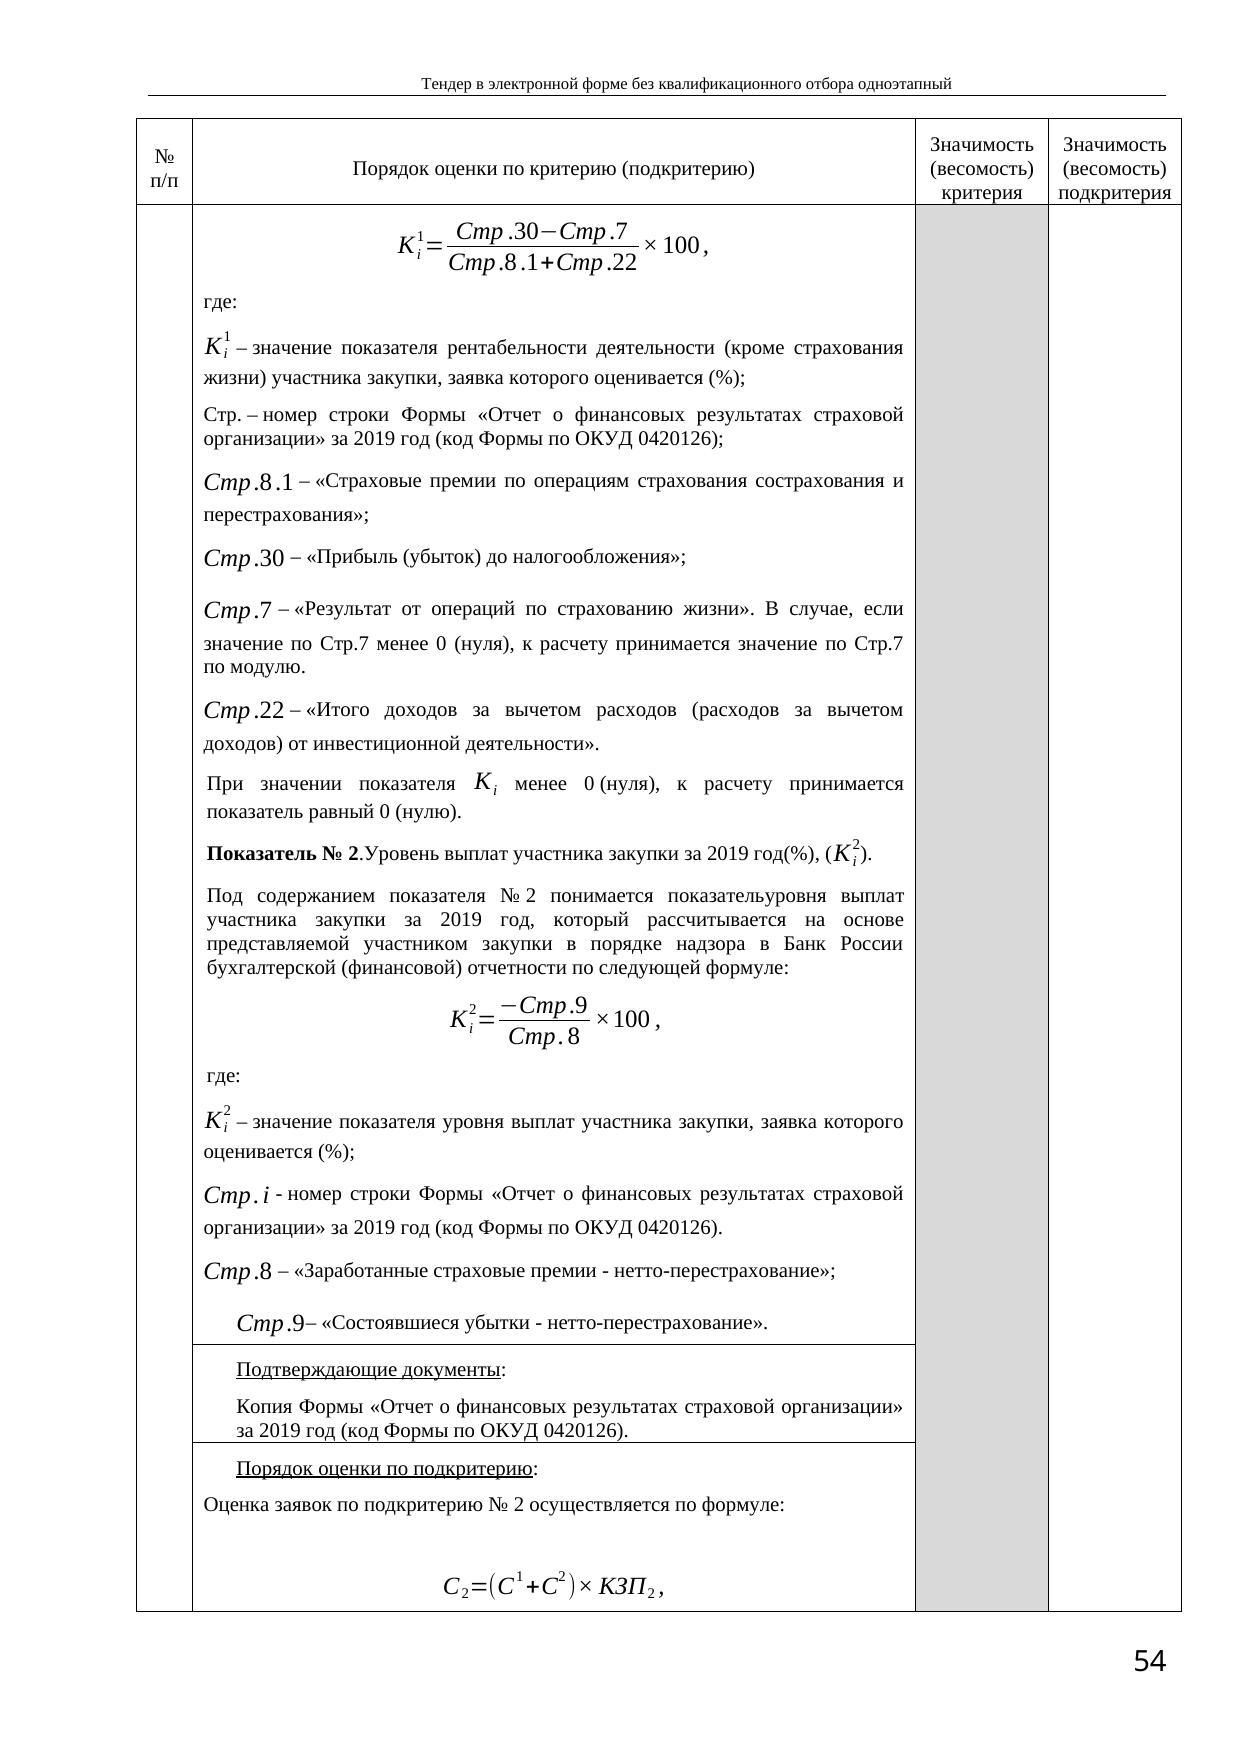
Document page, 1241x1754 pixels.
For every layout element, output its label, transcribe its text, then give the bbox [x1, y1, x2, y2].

table_cell Подтверждающие документы: Копия Формы «Отчет о финансовых результатах страховой организации» за 2019 год (код Формы по ОКУД 0420126). [193, 1345, 915, 1442]
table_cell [193, 1443, 915, 1611]
table_header Значимость (весомость) критерия [916, 119, 1048, 204]
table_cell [193, 205, 915, 1344]
table_header Значимость (весомость) подкритерия [1049, 119, 1181, 204]
table_header № п/п [137, 119, 192, 204]
table_header Порядок оценки по критерию (подкритерию) [193, 119, 915, 204]
